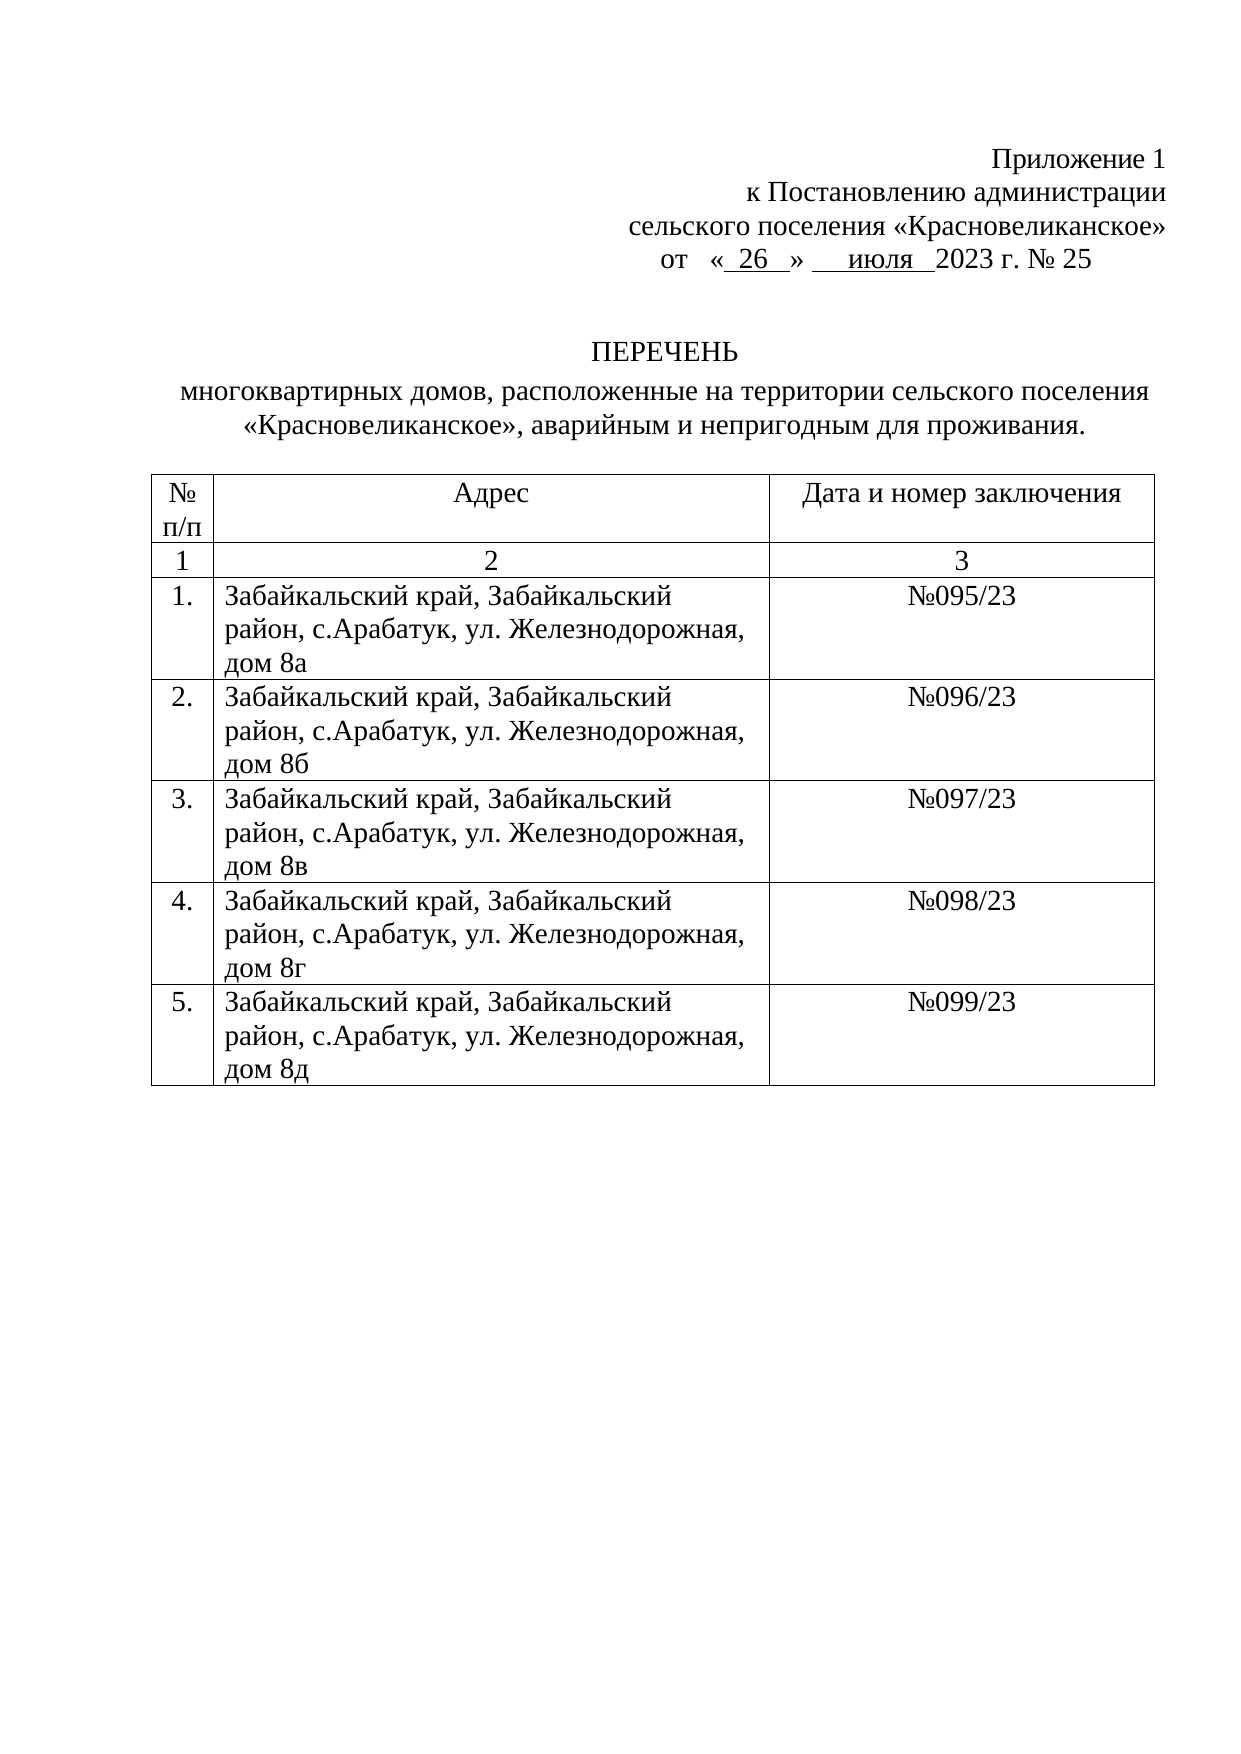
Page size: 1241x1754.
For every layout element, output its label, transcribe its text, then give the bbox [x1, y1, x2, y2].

table_cell №097/23 [770, 781, 1154, 882]
table_cell 1 [152, 543, 213, 577]
table_cell №098/23 [770, 883, 1154, 983]
table_cell №099/23 [770, 985, 1154, 1085]
table_cell Забайкальский край, Забайкальский район, с.Арабатук, ул. Железнодорожная, дом 8г [214, 883, 769, 983]
table_header Дата и номер заключения [770, 475, 1154, 542]
text от « 26 » июля 2023 г. № 25 [0, 242, 1167, 275]
table_cell 2 [214, 543, 769, 577]
table_cell №096/23 [770, 680, 1154, 780]
table_cell №095/23 [770, 578, 1154, 678]
table_cell 1. [152, 578, 213, 678]
table_cell Забайкальский край, Забайкальский район, с.Арабатук, ул. Железнодорожная, дом 8в [214, 781, 769, 882]
table_header № п/п [152, 475, 213, 542]
text многоквартирных домов, расположенные на территории сельского поселения «Красновеликанское», аварийным и непригодным для проживания. [162, 373, 1167, 441]
table_cell 5. [152, 985, 213, 1085]
table_cell 3. [152, 781, 213, 882]
table_cell Забайкальский край, Забайкальский район, с.Арабатук, ул. Железнодорожная, дом 8б [214, 680, 769, 780]
text Приложение 1 [162, 141, 1167, 174]
text к Постановлению администрации [0, 174, 1167, 208]
table_header Адрес [214, 475, 769, 542]
table_cell Забайкальский край, Забайкальский район, с.Арабатук, ул. Железнодорожная, дом 8д [214, 985, 769, 1085]
table_cell Забайкальский край, Забайкальский район, с.Арабатук, ул. Железнодорожная, дом 8а [214, 578, 769, 678]
table_cell 4. [152, 883, 213, 983]
table_cell 3 [770, 543, 1154, 577]
table_cell 2. [152, 680, 213, 780]
text сельского поселения «Красновеликанское» [0, 208, 1167, 242]
subtitle ПЕРЕЧЕНЬ [162, 334, 1167, 367]
